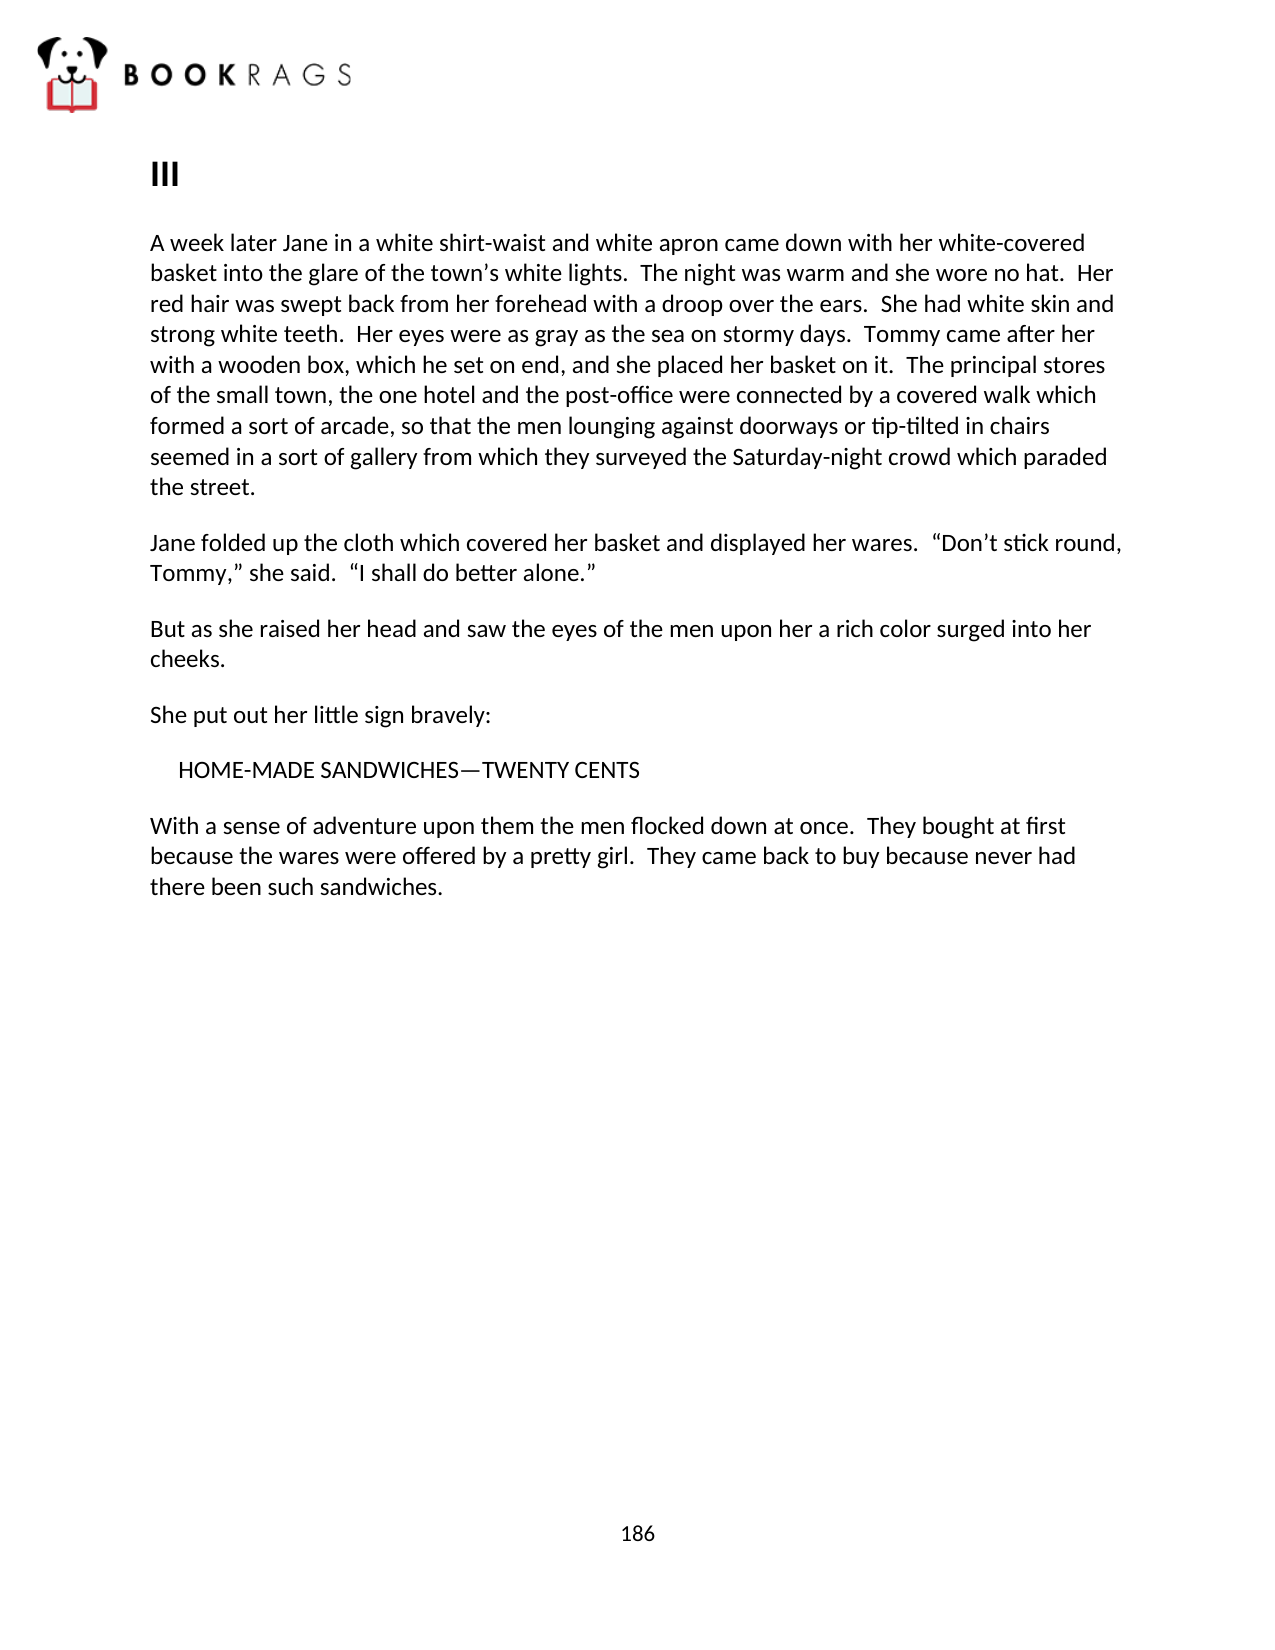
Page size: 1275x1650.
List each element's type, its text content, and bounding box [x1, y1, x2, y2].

text HOME-MADE SANDWICHES—­TWENTY CENTS [150, 754, 1125, 785]
text A week later Jane in a white shirt-waist and white apron came down with her white-covered basket into the glare of the town’s white lights. The night was warm and she wore no hat. Her red hair was swept back from her forehead with a droop over the ears. She had white skin and strong white teeth. Her eyes were as gray as the sea on stormy days. Tommy came after her with a wooden box, which he set on end, and she placed her basket on it. The principal stores of the small town, the one hotel and the post-office were connected by a covered walk which formed a sort of arcade, so that the men lounging against doorways or tip-tilted in chairs seemed in a sort of gallery from which they surveyed the Saturday-night crowd which paraded the street. [150, 227, 1125, 502]
text With a sense of adventure upon them the men flocked down at once. They bought at first because the wares were offered by a pretty girl. They came back to buy because never had there been such sandwiches. [150, 810, 1125, 901]
text Jane folded up the cloth which covered her basket and displayed her wares. “Don’t stick round, Tommy,” she said. “I shall do better alone.” [150, 527, 1125, 588]
text III [150, 150, 1125, 196]
text She put out her little sign bravely: [150, 699, 1125, 729]
picture [37, 37, 351, 113]
text But as she raised her head and saw the eyes of the men upon her a rich color surged into her cheeks. [150, 613, 1125, 674]
